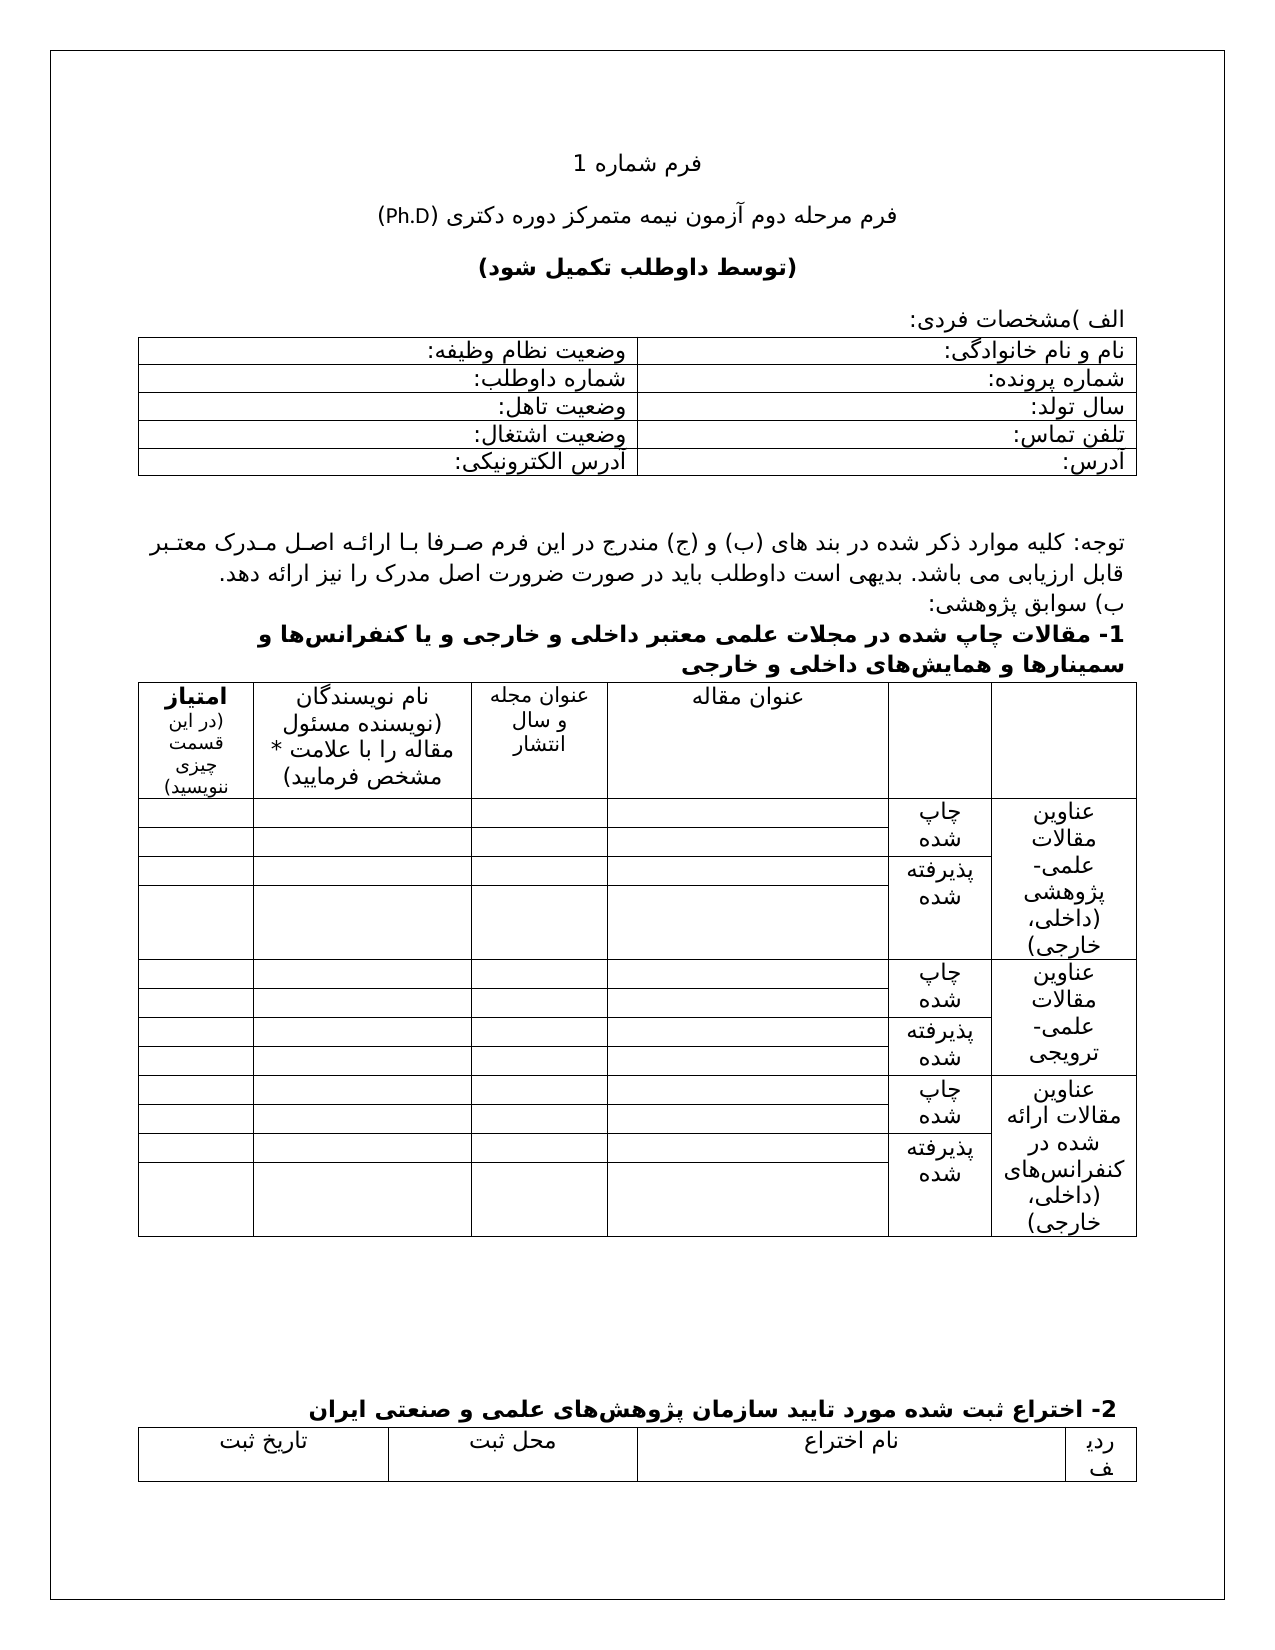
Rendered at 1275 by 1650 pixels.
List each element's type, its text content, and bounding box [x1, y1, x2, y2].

table_cell آدرس: [638, 449, 1136, 475]
table_cell [139, 989, 253, 1017]
table_cell [139, 1047, 253, 1075]
table_cell [139, 1105, 253, 1133]
table_cell [254, 960, 471, 988]
text فرم شماره 1 [150, 150, 1125, 177]
table_cell [254, 1163, 471, 1236]
table_cell [139, 799, 253, 827]
table_cell [608, 857, 888, 885]
table_cell [608, 960, 888, 988]
table_cell [472, 1105, 607, 1133]
table_cell وضعیت اشتغال: [139, 421, 637, 447]
table_cell [472, 857, 607, 885]
table_cell شماره پرونده: [638, 365, 1136, 392]
table_cell پذیرفته شده [889, 1018, 991, 1075]
table_cell [608, 1105, 888, 1133]
table_cell [139, 886, 253, 958]
table_cell پذیرفته شده [889, 1134, 991, 1236]
table_cell چاپ شده [889, 1076, 991, 1133]
table_cell [254, 1076, 471, 1104]
table_header ردیف [1066, 1428, 1136, 1481]
table_cell [139, 857, 253, 885]
table_cell [472, 1047, 607, 1075]
table_header عنوان مقاله [608, 683, 888, 797]
table_header امتیاز (در این قسمت چیزی ننویسید) [139, 683, 253, 797]
table_cell پذیرفته شده [889, 857, 991, 958]
table_cell [254, 989, 471, 1017]
table_cell [254, 857, 471, 885]
text 1- مقالات چاپ شده در مجلات علمی معتبر داخلی و خارجی و یا کنفرانس‌ها و سمینارها و همایش‌های داخلی و خارجی [150, 621, 1125, 678]
table_cell [472, 1076, 607, 1104]
table_cell [139, 960, 253, 988]
table_cell [472, 886, 607, 958]
text (توسط داوطلب تکميل شود) [150, 254, 1125, 281]
table_header نام اختراع [638, 1428, 1065, 1481]
table_cell [139, 1163, 253, 1236]
table_cell [472, 989, 607, 1017]
table_cell سال تولد: [638, 393, 1136, 420]
table_header نام و نام خانوادگی: [638, 338, 1136, 364]
table_cell [472, 799, 607, 827]
table_cell [608, 1076, 888, 1104]
table_cell [254, 886, 471, 958]
table_cell آدرس الکترونیکی: [139, 449, 637, 475]
table_cell [254, 1134, 471, 1162]
text 2- اختراع ثبت شده مورد تایید سازمان پژوهش‌های علمی و صنعتی ایران [150, 1396, 1125, 1423]
table_cell [254, 799, 471, 827]
table_cell [254, 1018, 471, 1046]
table_cell [608, 1134, 888, 1162]
table_cell چاپ شده [889, 799, 991, 856]
table_cell [608, 1047, 888, 1075]
table_cell وضعیت تاهل: [139, 393, 637, 420]
table_header عنوان مجله و سال انتشار [472, 683, 607, 797]
table_cell تلفن تماس: [638, 421, 1136, 447]
table_cell [472, 1134, 607, 1162]
table_cell [608, 828, 888, 856]
table_cell [608, 886, 888, 958]
table_cell عناوین مقالات ارائه شده در کنفرانس‌های (داخلی، خارجی) [992, 1076, 1136, 1236]
table_cell [608, 989, 888, 1017]
table_cell [608, 799, 888, 827]
table_cell چاپ شده [889, 960, 991, 1017]
table_cell [139, 1076, 253, 1104]
table_header نام نویسندگان (نویسنده مسئول مقاله را با علامت * مشخص فرمایيد) [254, 683, 471, 797]
table_header تاریخ ثبت [139, 1428, 388, 1481]
table_cell [608, 1163, 888, 1236]
table_cell [608, 1018, 888, 1046]
text توجه: کلیه موارد ذکر شده در بند های (ب) و (ج) مندرج در این فرم صرفا با ارائه اصل مدرک معتبر قابل ارزیابی می باشد. بدیهی است داوطلب باید در صورت ضرورت اصل مدرک را نیز ارائه دهد. [150, 529, 1125, 586]
table_cell [139, 828, 253, 856]
table_cell [472, 960, 607, 988]
text فرم مرحله دوم آزمون نیمه متمرکز دوره دکتری (Ph.D) [150, 201, 1125, 229]
table_cell [472, 828, 607, 856]
table_cell [254, 1047, 471, 1075]
table_cell [139, 1134, 253, 1162]
table_header [889, 683, 991, 797]
table_header [992, 683, 1136, 797]
table_cell عناوین مقالات علمی- ترویجی [992, 960, 1136, 1075]
table_cell [254, 1105, 471, 1133]
table_cell عناوين مقالات علمی- پژوهشی (داخلی، خارجی) [992, 799, 1136, 958]
text الف )مشخصات فردی: [150, 306, 1125, 333]
table_cell [472, 1018, 607, 1046]
table_cell شماره داوطلب: [139, 365, 637, 392]
table_cell [139, 1018, 253, 1046]
table_cell [472, 1163, 607, 1236]
text ب) سوابق پژوهشی: [150, 590, 1125, 617]
table_header محل ثبت [389, 1428, 637, 1481]
table_header وضعیت نظام وظیفه: [139, 338, 637, 364]
table_cell [254, 828, 471, 856]
